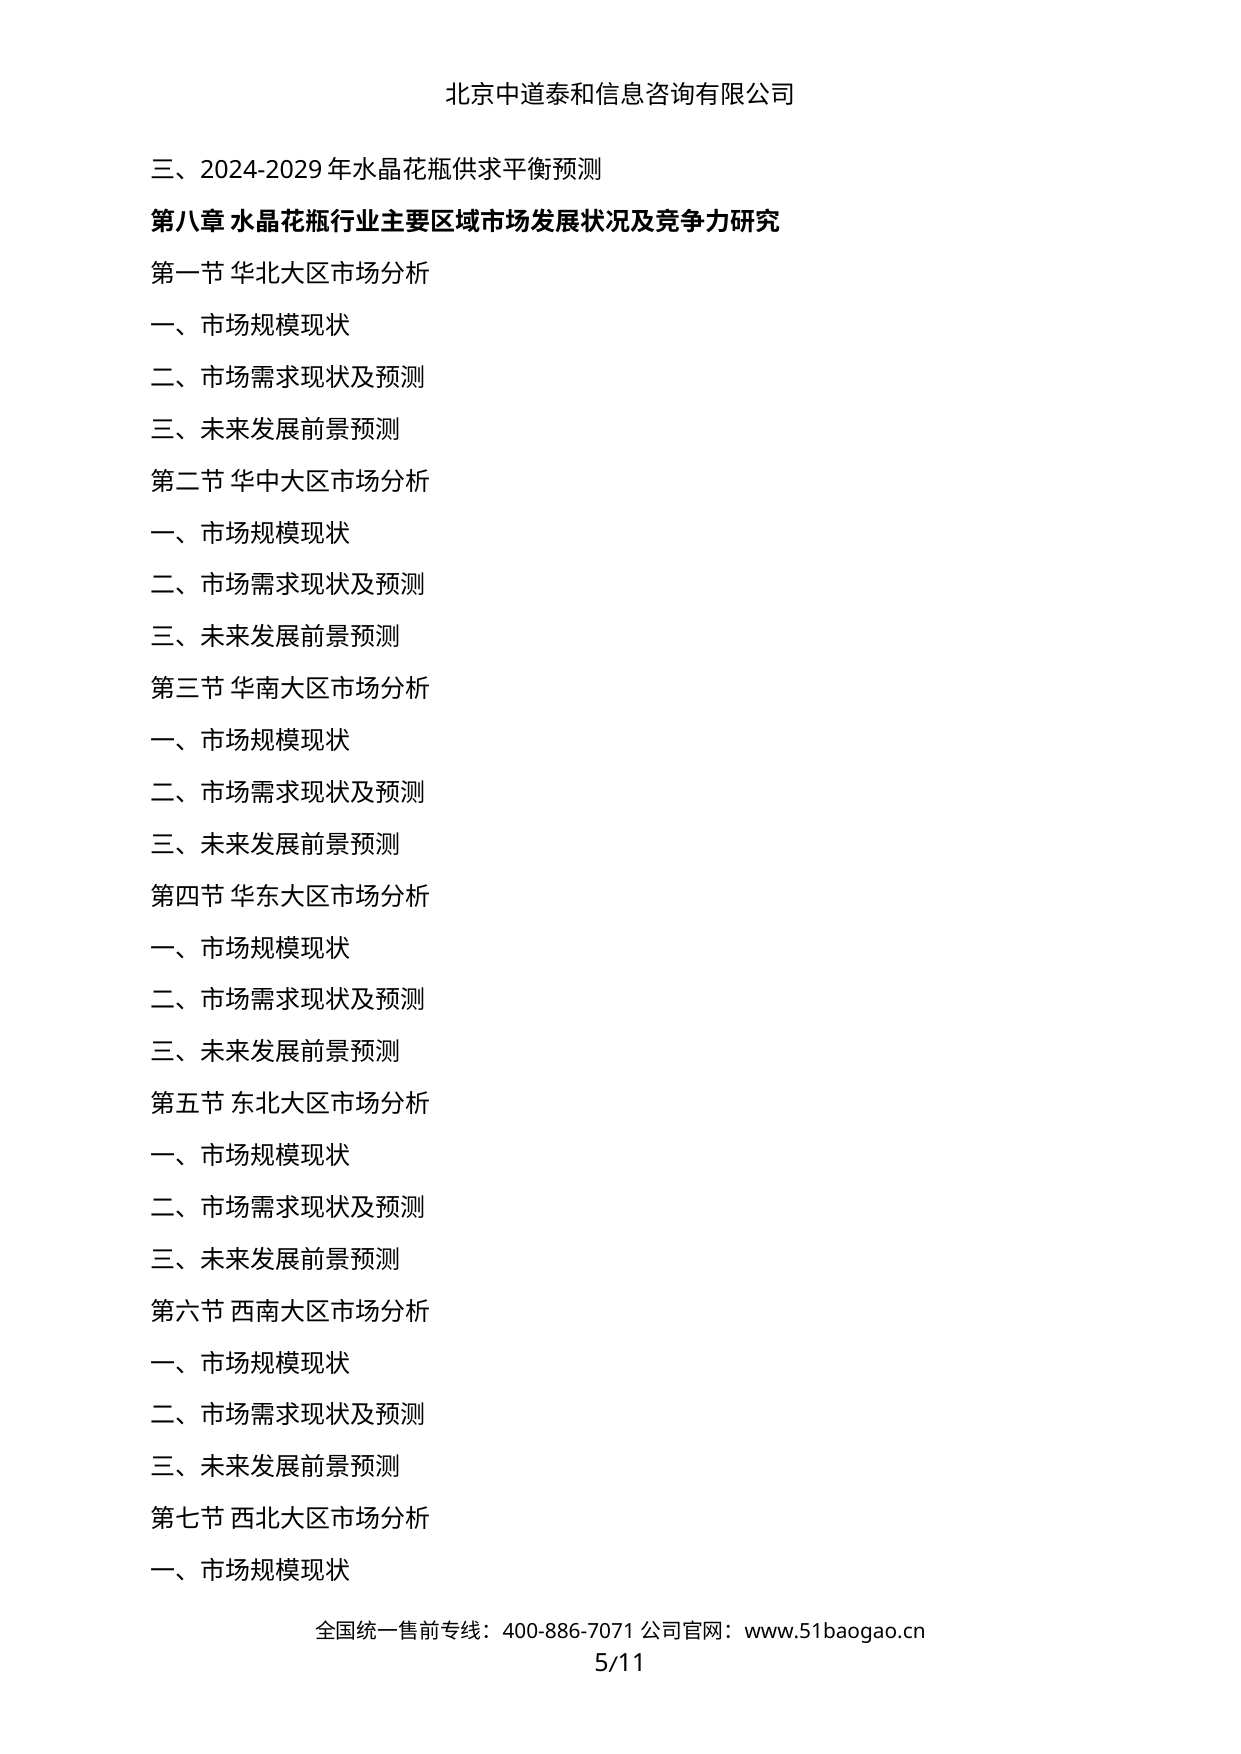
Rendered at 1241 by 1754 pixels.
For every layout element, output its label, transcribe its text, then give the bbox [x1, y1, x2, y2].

text 二、市场需求现状及预测 [150, 565, 1090, 601]
text 三、未来发展前景预测 [150, 1447, 1090, 1483]
text 一、市场规模现状 [150, 306, 1090, 342]
text 二、市场需求现状及预测 [150, 1395, 1090, 1431]
text 一、市场规模现状 [150, 721, 1090, 757]
text 三、未来发展前景预测 [150, 617, 1090, 653]
text 一、市场规模现状 [150, 513, 1090, 549]
text 第七节 西北大区市场分析 [150, 1499, 1090, 1535]
text 第六节 西南大区市场分析 [150, 1291, 1090, 1327]
text 三、未来发展前景预测 [150, 824, 1090, 861]
text 二、市场需求现状及预测 [150, 1187, 1090, 1224]
text 一、市场规模现状 [150, 928, 1090, 964]
text 一、市场规模现状 [150, 1136, 1090, 1172]
text 第一节 华北大区市场分析 [150, 254, 1090, 290]
text 第二节 华中大区市场分析 [150, 461, 1090, 497]
text 二、市场需求现状及预测 [150, 772, 1090, 809]
text 三、未来发展前景预测 [150, 1239, 1090, 1276]
text 一、市场规模现状 [150, 1551, 1090, 1587]
text 第四节 华东大区市场分析 [150, 876, 1090, 912]
text 一、市场规模现状 [150, 1343, 1090, 1379]
text 第五节 东北大区市场分析 [150, 1084, 1090, 1120]
text 第八章 水晶花瓶行业主要区域市场发展状况及竞争力研究 [150, 202, 1090, 238]
text 二、市场需求现状及预测 [150, 980, 1090, 1016]
text 三、2024-2029年水晶花瓶供求平衡预测 [150, 150, 1090, 186]
text 第三节 华南大区市场分析 [150, 669, 1090, 705]
text 三、未来发展前景预测 [150, 1032, 1090, 1068]
text 二、市场需求现状及预测 [150, 357, 1090, 394]
text 三、未来发展前景预测 [150, 409, 1090, 446]
